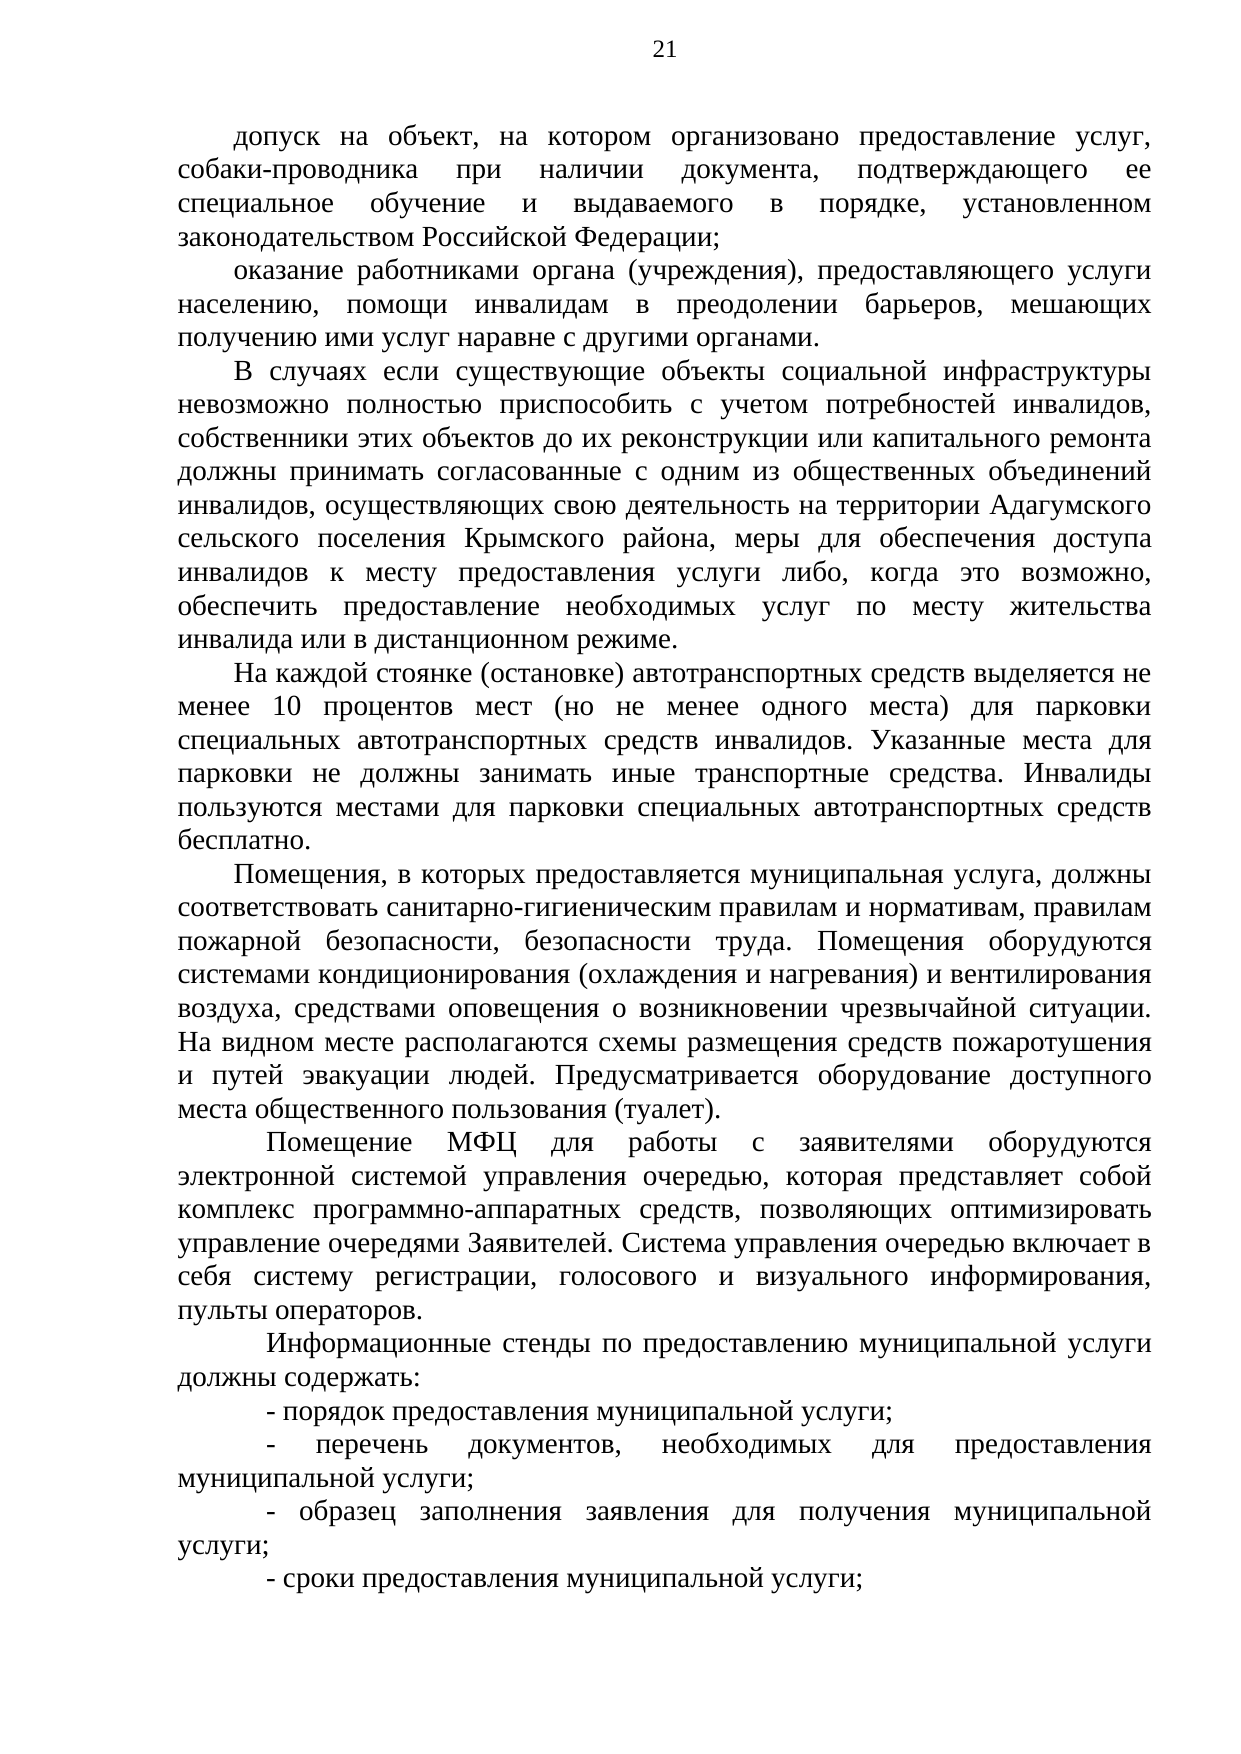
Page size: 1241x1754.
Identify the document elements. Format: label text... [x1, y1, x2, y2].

text оказание работниками органа (учреждения), предоставляющего услуги населению, помощи инвалидам в преодолении барьеров, мешающих получению ими услуг наравне с другими органами. [177, 252, 1152, 353]
text Информационные стенды по предоставлению муниципальной услуги должны содержать: [177, 1326, 1152, 1393]
text В случаях если существующие объекты социальной инфраструктуры невозможно полностью приспособить с учетом потребностей инвалидов, собственники этих объектов до их реконструкции или капитального ремонта должны принимать согласованные с одним из общественных объединений инвалидов, осуществляющих свою деятельность на территории Адагумского сельского поселения Крымского района, меры для обеспечения доступа инвалидов к месту предоставления услуги либо, когда это возможно, обеспечить предоставление необходимых услуг по месту жительства инвалида или в дистанционном режиме. [177, 353, 1152, 655]
text - образец заполнения заявления для получения муниципальной услуги; [177, 1493, 1152, 1560]
text - порядок предоставления муниципальной услуги; [177, 1393, 1152, 1426]
text Помещение МФЦ для работы с заявителями оборудуются электронной системой управления очередью, которая представляет собой комплекс программно-аппаратных средств, позволяющих оптимизировать управление очередями Заявителей. Система управления очередью включает в себя систему регистрации, голосового и визуального информирования, пульты операторов. [177, 1124, 1152, 1326]
text - сроки предоставления муниципальной услуги; [177, 1560, 1152, 1594]
text допуск на объект, на котором организовано предоставление услуг, собаки-проводника при наличии документа, подтверждающего ее специальное обучение и выдаваемого в порядке, установленном законодательством Российской Федерации; [177, 118, 1152, 252]
text - перечень документов, необходимых для предоставления муниципальной услуги; [177, 1426, 1152, 1493]
text Помещения, в которых предоставляется муниципальная услуга, должны соответствовать санитарно-гигиеническим правилам и нормативам, правилам пожарной безопасности, безопасности труда. Помещения оборудуются системами кондиционирования (охлаждения и нагревания) и вентилирования воздуха, средствами оповещения о возникновении чрезвычайной ситуации. На видном месте располагаются схемы размещения средств пожаротушения и путей эвакуации людей. Предусматривается оборудование доступного места общественного пользования (туалет). [177, 856, 1152, 1124]
text На каждой стоянке (остановке) автотранспортных средств выделяется не менее 10 процентов мест (но не менее одного места) для парковки специальных автотранспортных средств инвалидов. Указанные места для парковки не должны занимать иные транспортные средства. Инвалиды пользуются местами для парковки специальных автотранспортных средств бесплатно. [177, 655, 1152, 856]
